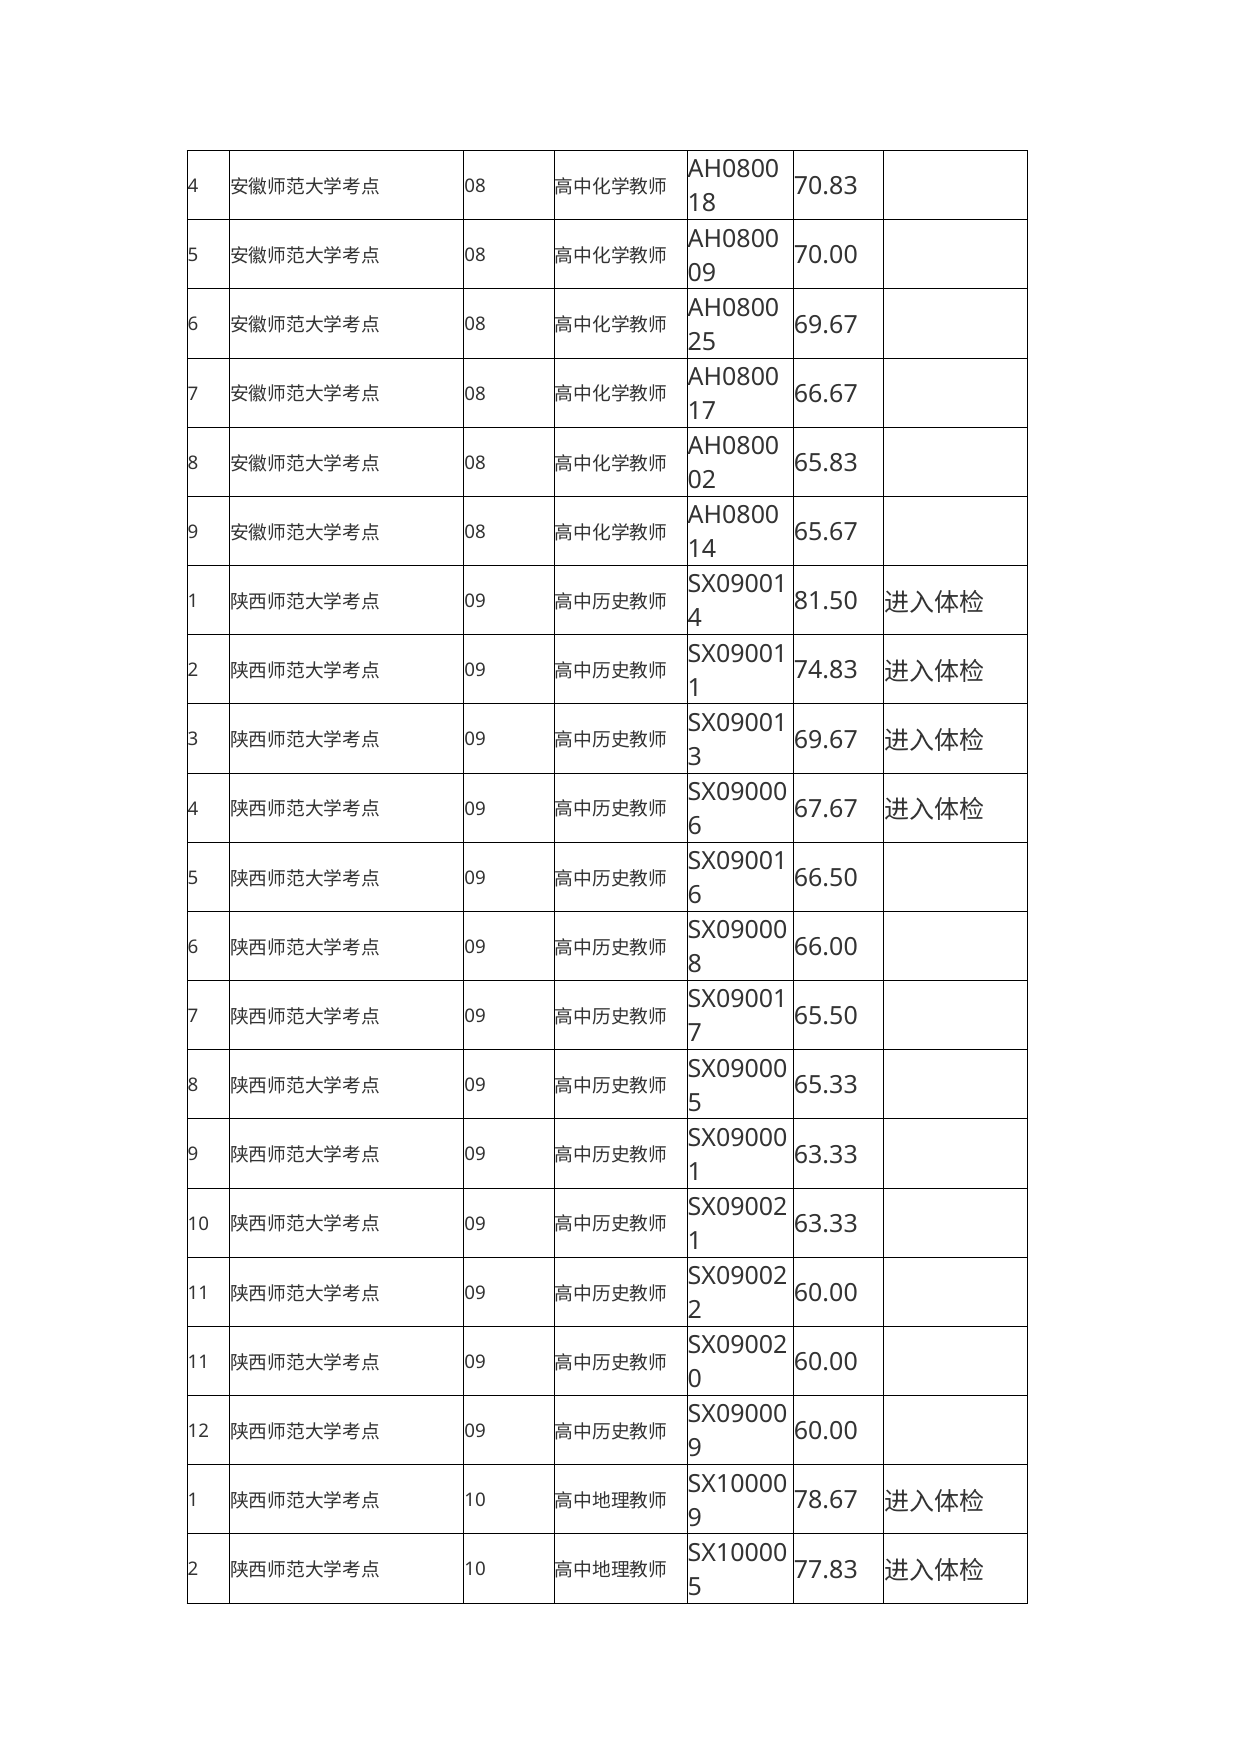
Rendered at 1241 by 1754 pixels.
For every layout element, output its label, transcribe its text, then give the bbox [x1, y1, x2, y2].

table_cell 60.00 [794, 1327, 883, 1395]
table_cell 高中历史教师 [555, 843, 687, 911]
table_cell AH080018 [688, 151, 793, 219]
table_cell 66.00 [794, 912, 883, 980]
table_cell 09 [464, 1327, 554, 1395]
table_cell [884, 1189, 1027, 1257]
table_cell 09 [464, 566, 554, 634]
table_cell 安徽师范大学考点 [230, 220, 463, 288]
table_cell 4 [188, 151, 229, 219]
table_cell 65.50 [794, 981, 883, 1049]
table_cell 09 [464, 843, 554, 911]
table_cell 08 [464, 289, 554, 357]
table_cell 高中历史教师 [555, 774, 687, 842]
table_cell 09 [464, 1119, 554, 1187]
table_cell 陕西师范大学考点 [230, 843, 463, 911]
table_cell [884, 220, 1027, 288]
table_cell 78.67 [794, 1465, 883, 1533]
table_cell AH080025 [688, 289, 793, 357]
table_cell 63.33 [794, 1119, 883, 1187]
table_cell 进入体检 [884, 1465, 1027, 1533]
table_cell 3 [188, 704, 229, 772]
table_cell 08 [464, 220, 554, 288]
table_cell 09 [464, 912, 554, 980]
table_cell [884, 1327, 1027, 1395]
table_cell 高中历史教师 [555, 1050, 687, 1118]
table_cell 高中历史教师 [555, 1327, 687, 1395]
table_cell 08 [464, 151, 554, 219]
table_cell 1 [188, 1465, 229, 1533]
table_cell 进入体检 [884, 774, 1027, 842]
table_cell SX090005 [688, 1050, 793, 1118]
table_cell 陕西师范大学考点 [230, 981, 463, 1049]
table_cell 安徽师范大学考点 [230, 359, 463, 427]
table_cell [884, 1119, 1027, 1187]
table_cell [884, 1396, 1027, 1464]
table_cell 66.50 [794, 843, 883, 911]
table_cell 4 [188, 774, 229, 842]
table_cell [884, 428, 1027, 496]
table_cell 09 [464, 635, 554, 703]
table_cell 81.50 [794, 566, 883, 634]
table_cell [884, 289, 1027, 357]
table_cell 高中历史教师 [555, 1258, 687, 1326]
table_cell 高中化学教师 [555, 151, 687, 219]
table_cell 09 [464, 981, 554, 1049]
table_cell SX090011 [688, 635, 793, 703]
table_cell [884, 359, 1027, 427]
table_cell 11 [188, 1258, 229, 1326]
table_cell 09 [464, 1258, 554, 1326]
table_cell 高中化学教师 [555, 220, 687, 288]
table_cell SX090009 [688, 1396, 793, 1464]
table_cell 陕西师范大学考点 [230, 1396, 463, 1464]
table_cell 60.00 [794, 1396, 883, 1464]
table_cell 09 [464, 704, 554, 772]
table_cell SX090020 [688, 1327, 793, 1395]
table_cell 陕西师范大学考点 [230, 1534, 463, 1602]
table_cell AH080002 [688, 428, 793, 496]
table_cell 09 [464, 1189, 554, 1257]
table_cell 1 [188, 566, 229, 634]
table_cell 9 [188, 1119, 229, 1187]
table_cell 11 [188, 1327, 229, 1395]
table_cell 08 [464, 497, 554, 565]
table_cell 09 [464, 774, 554, 842]
table_cell 69.67 [794, 289, 883, 357]
table_cell 高中历史教师 [555, 635, 687, 703]
table_cell 63.33 [794, 1189, 883, 1257]
table_cell 70.83 [794, 151, 883, 219]
table_cell [884, 912, 1027, 980]
table_cell 7 [188, 359, 229, 427]
table_cell 70.00 [794, 220, 883, 288]
table_cell AH080014 [688, 497, 793, 565]
table_cell 高中历史教师 [555, 566, 687, 634]
table_cell 8 [188, 1050, 229, 1118]
table_cell 高中历史教师 [555, 981, 687, 1049]
table_cell 高中地理教师 [555, 1465, 687, 1533]
table_cell SX090017 [688, 981, 793, 1049]
table_cell AH080017 [688, 359, 793, 427]
table_cell 10 [188, 1189, 229, 1257]
table_cell 高中化学教师 [555, 497, 687, 565]
table_cell 77.83 [794, 1534, 883, 1602]
table_cell 5 [188, 220, 229, 288]
table_cell SX090006 [688, 774, 793, 842]
table_cell 高中历史教师 [555, 1119, 687, 1187]
table_cell 10 [464, 1534, 554, 1602]
table_cell [884, 1050, 1027, 1118]
table_cell 6 [188, 289, 229, 357]
table_cell SX090008 [688, 912, 793, 980]
table_cell 安徽师范大学考点 [230, 289, 463, 357]
table_cell 12 [188, 1396, 229, 1464]
table_cell 5 [188, 843, 229, 911]
table_cell 高中历史教师 [555, 1189, 687, 1257]
table_cell 进入体检 [884, 635, 1027, 703]
table_cell 69.67 [794, 704, 883, 772]
table_cell 67.67 [794, 774, 883, 842]
table_cell 进入体检 [884, 704, 1027, 772]
table_cell 10 [464, 1465, 554, 1533]
table_cell [884, 981, 1027, 1049]
table_cell 65.83 [794, 428, 883, 496]
table_cell 进入体检 [884, 1534, 1027, 1602]
table_cell [884, 497, 1027, 565]
table_cell 安徽师范大学考点 [230, 428, 463, 496]
table_cell 陕西师范大学考点 [230, 566, 463, 634]
table_cell 进入体检 [884, 566, 1027, 634]
table_cell 陕西师范大学考点 [230, 1465, 463, 1533]
table_cell [884, 843, 1027, 911]
table_cell 60.00 [794, 1258, 883, 1326]
table_cell 08 [464, 428, 554, 496]
table_cell [884, 151, 1027, 219]
table_cell 陕西师范大学考点 [230, 1050, 463, 1118]
table_cell 高中历史教师 [555, 704, 687, 772]
table_cell [884, 1258, 1027, 1326]
table_cell 2 [188, 1534, 229, 1602]
table_cell SX090013 [688, 704, 793, 772]
table_cell 65.33 [794, 1050, 883, 1118]
table_cell 陕西师范大学考点 [230, 912, 463, 980]
table_cell 陕西师范大学考点 [230, 774, 463, 842]
table_cell 陕西师范大学考点 [230, 1189, 463, 1257]
table_cell 74.83 [794, 635, 883, 703]
table_cell 陕西师范大学考点 [230, 1258, 463, 1326]
table_cell 9 [188, 497, 229, 565]
table_cell 高中化学教师 [555, 289, 687, 357]
table_cell 8 [188, 428, 229, 496]
table_cell SX100009 [688, 1465, 793, 1533]
table_cell 高中地理教师 [555, 1534, 687, 1602]
table_cell 高中化学教师 [555, 428, 687, 496]
table_cell 安徽师范大学考点 [230, 151, 463, 219]
table_cell 65.67 [794, 497, 883, 565]
table_cell 08 [464, 359, 554, 427]
table_cell 高中化学教师 [555, 359, 687, 427]
table_cell SX100005 [688, 1534, 793, 1602]
table_cell SX090022 [688, 1258, 793, 1326]
table_cell 7 [188, 981, 229, 1049]
table_cell 安徽师范大学考点 [230, 497, 463, 565]
table_cell 2 [188, 635, 229, 703]
table_cell 高中历史教师 [555, 912, 687, 980]
table_cell 6 [188, 912, 229, 980]
table_cell SX090001 [688, 1119, 793, 1187]
table_cell SX090014 [688, 566, 793, 634]
table_cell 陕西师范大学考点 [230, 1119, 463, 1187]
table_cell AH080009 [688, 220, 793, 288]
table_cell 高中历史教师 [555, 1396, 687, 1464]
table_cell 陕西师范大学考点 [230, 1327, 463, 1395]
table_cell SX090021 [688, 1189, 793, 1257]
table_cell 66.67 [794, 359, 883, 427]
table_cell 09 [464, 1050, 554, 1118]
table_cell SX090016 [688, 843, 793, 911]
table_cell 陕西师范大学考点 [230, 704, 463, 772]
table_cell 陕西师范大学考点 [230, 635, 463, 703]
table_cell 09 [464, 1396, 554, 1464]
